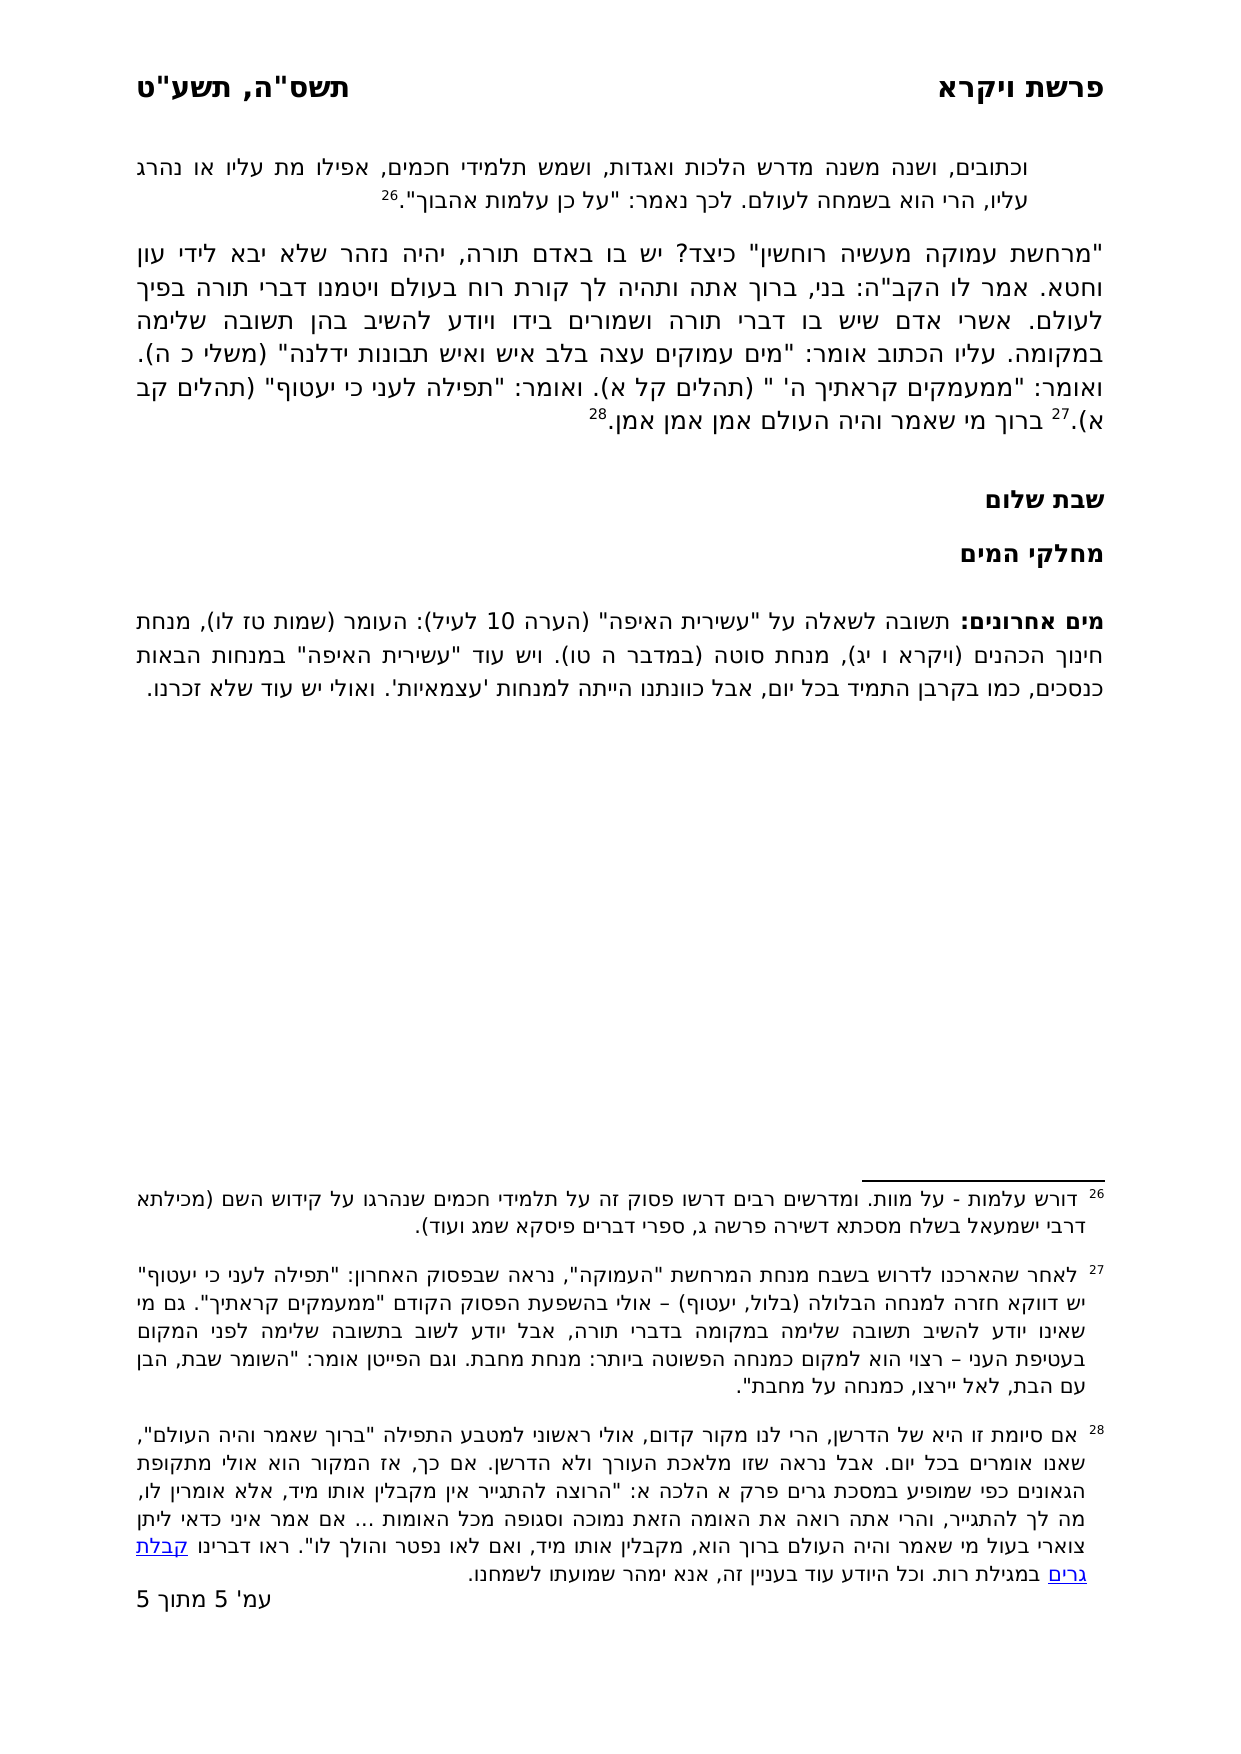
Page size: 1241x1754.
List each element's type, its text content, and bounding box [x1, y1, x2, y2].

text מים אחרונים: תשובה לשאלה על "עשירית האיפה" (הערה 10 לעיל): העומר (שמות טז לו), מנחת חינוך הכהנים (ויקרא ו יג), מנחת סוטה (במדבר ה טו). ויש עוד "עשירית האיפה" במנחות הבאות כנסכים, כמו בקרבן התמיד בכל יום, אבל כוונתנו הייתה למנחות 'עצמאיות'. ואולי יש עוד שלא זכרנו. [136, 602, 1104, 702]
text שבת שלום [136, 481, 1104, 514]
text קרא אדם ולא שנה - עדיין בחוץ עומד. שנה ולא קרא - עדיין בחוץ עומד. קרא ושנה ולא שימש תלמידי חכמים, דומה למי שנעלמו ממנו סתרי תורה, שנאמר: "כי אחרי שובי נחמתי ... בושתי וגם נכלמתי כי נשאתי חרפת נעורי" (ירמיה לא, יח). אבל קרא אדם תורה נביאים וכתובים, ושנה משנה מדרש הלכות ואגדות, ושמש תלמידי חכמים, אפילו מת עליו או נהרג עליו, הרי הוא בשמחה לעולם. לכך נאמר: "על כן עלמות אהבוך". [136, 148, 1029, 214]
text מחלקי המים [136, 535, 1104, 568]
text "מרחשת עמוקה מעשיה רוחשין" כיצד? יש בו באדם תורה, יהיה נזהר שלא יבא לידי עון וחטא. אמר לו הקב"ה: בני, ברוך אתה ותהיה לך קורת רוח בעולם ויטמנו דברי תורה בפיך לעולם. אשרי אדם שיש בו דברי תורה ושמורים בידו ויודע להשיב בהן תשובה שלימה במקומה. עליו הכתוב אומר: "מים עמוקים עצה בלב איש ואיש תבונות ידלנה" (משלי כ ה). ואומר: "ממעמקים קראתיך ה' " (תהלים קל א). ואומר: "תפילה לעני כי יעטוף" (תהלים קב א). ברוך מי שאמר והיה העולם אמן אמן אמן. [136, 235, 1104, 435]
